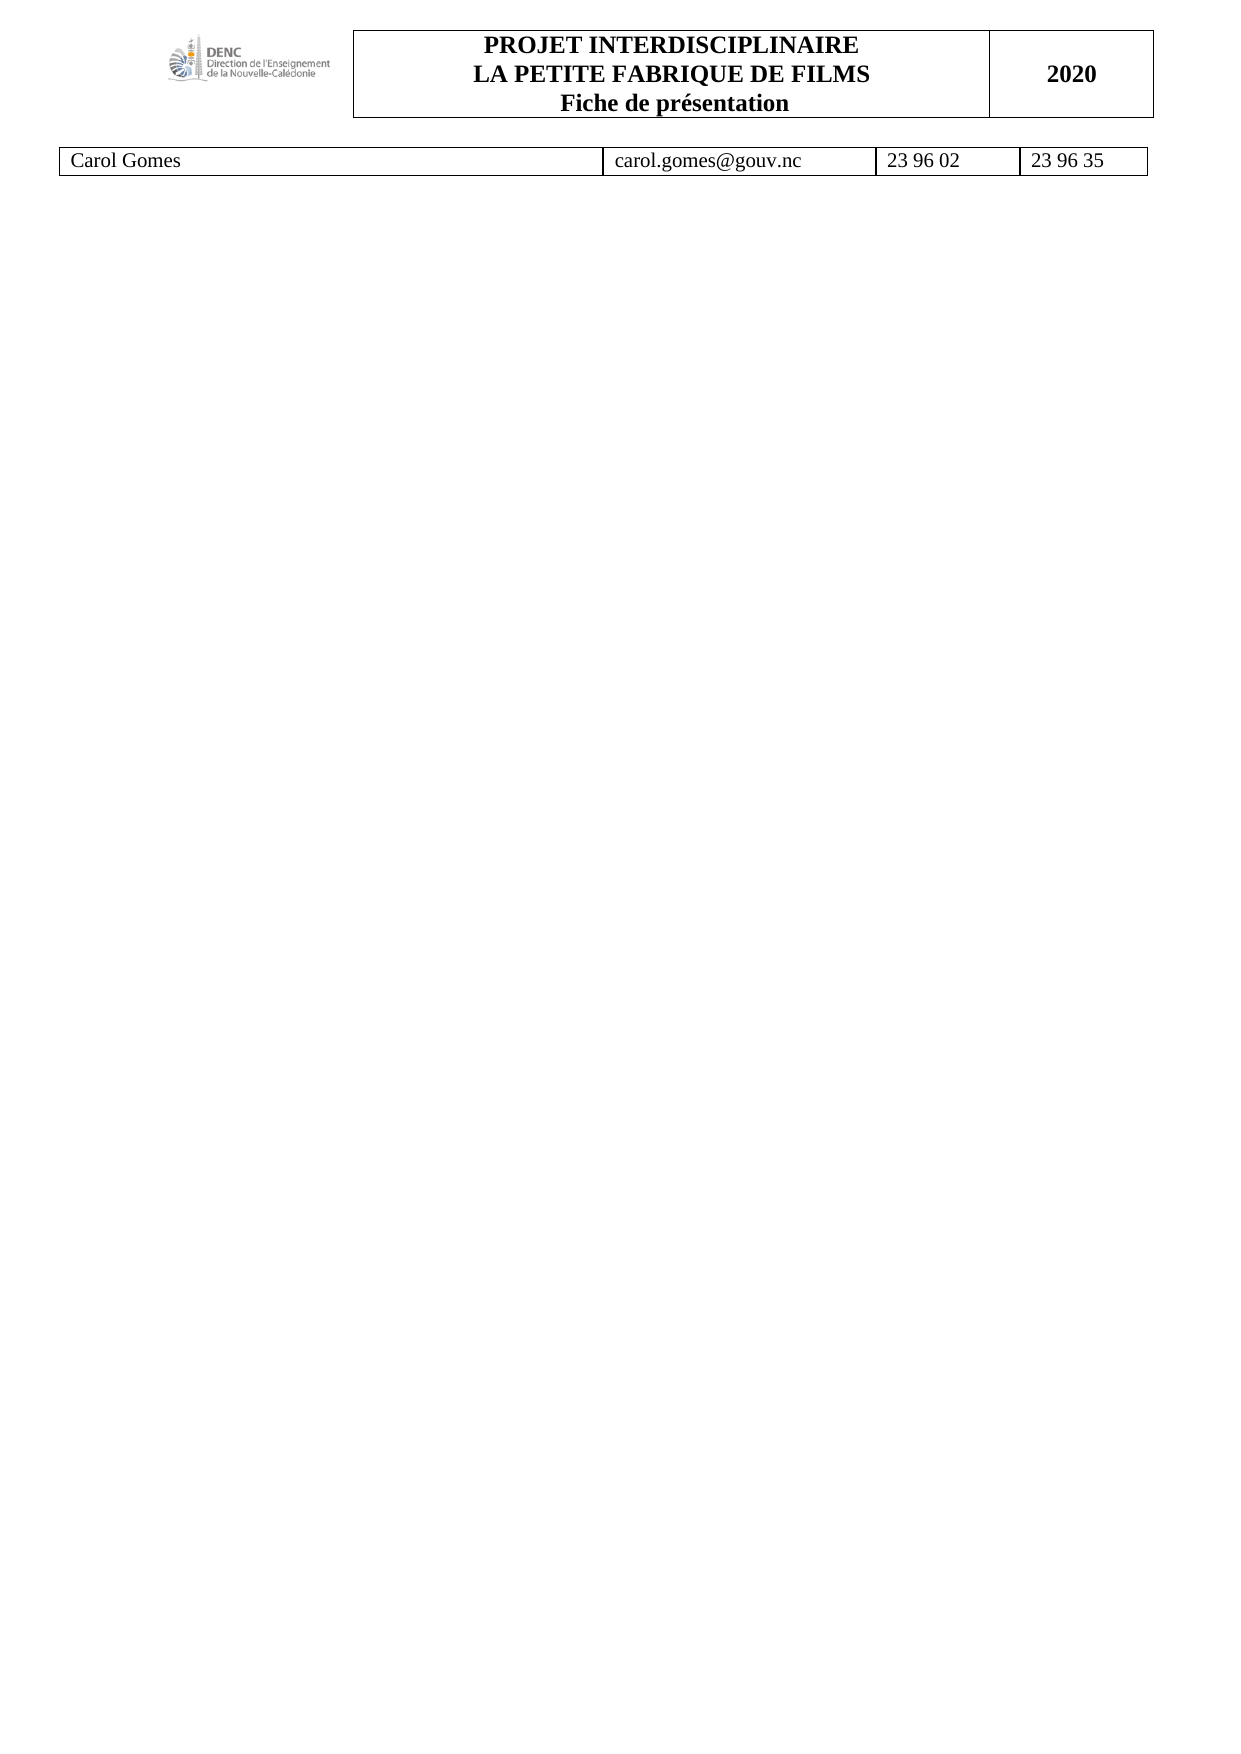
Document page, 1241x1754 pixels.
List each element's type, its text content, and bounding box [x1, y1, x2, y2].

table_cell carol.gomes@gouv.nc [604, 148, 875, 175]
table_cell Carol Gomes [60, 148, 602, 175]
table_cell 23 96 35 [1021, 148, 1147, 175]
table_cell 23 96 02 [877, 148, 1019, 175]
picture [166, 33, 336, 91]
